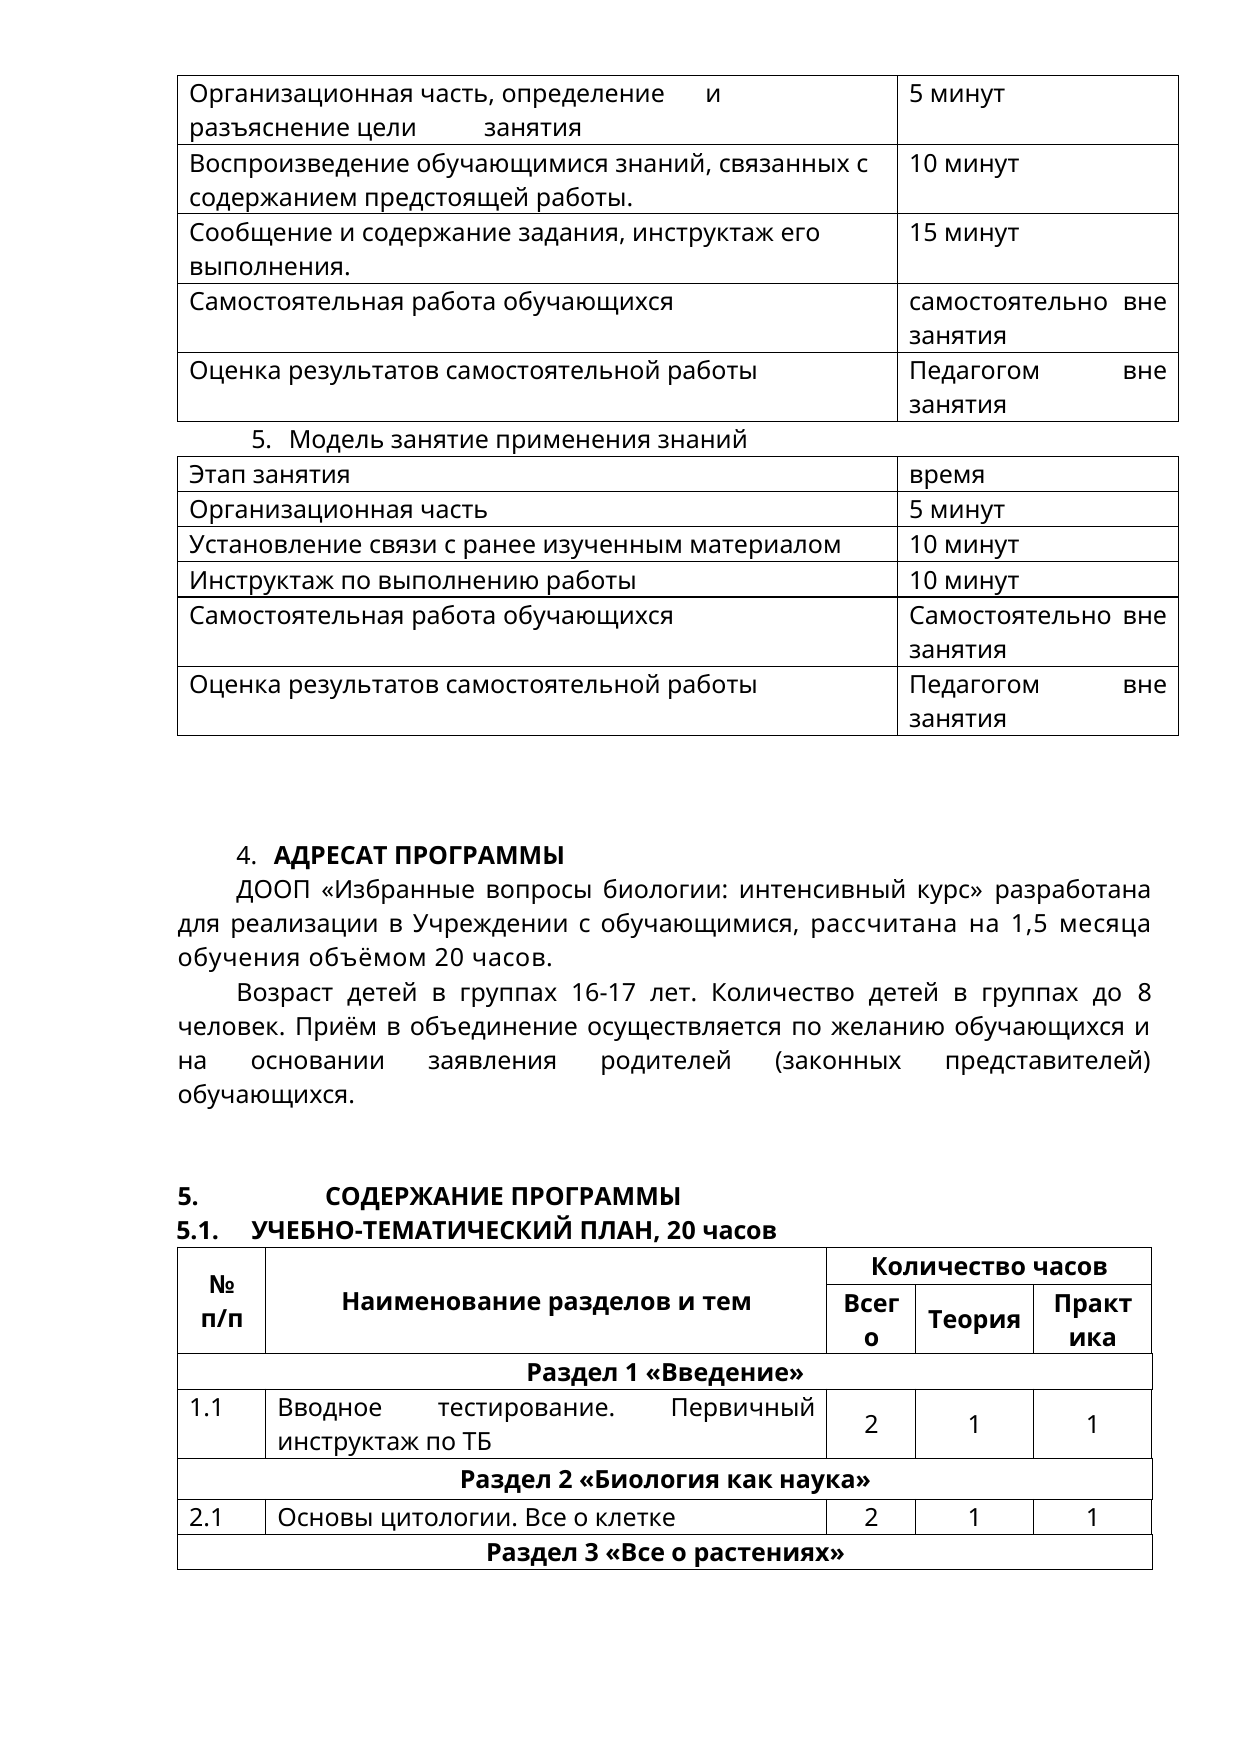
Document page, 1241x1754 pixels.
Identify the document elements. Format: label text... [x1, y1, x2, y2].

table_cell Основы цитологии. Все о клетке [266, 1500, 826, 1534]
table_cell 2 [827, 1390, 915, 1458]
table_cell Оценка результатов самостоятельной работы [178, 667, 897, 735]
table_cell Раздел 3 «Все о растениях» [178, 1535, 1152, 1569]
table_cell 1.1 [178, 1390, 265, 1458]
table_cell Инструктаж по выполнению работы [178, 562, 897, 596]
table_header Наименование разделов и тем [266, 1248, 826, 1353]
table_cell 10 минут [898, 145, 1178, 213]
table_cell Самостоятельно вне занятия [898, 598, 1178, 666]
table_cell Раздел 2 «Биология как наука» [178, 1459, 1152, 1499]
table_cell Всего [827, 1285, 915, 1353]
table_cell Педагогом вне занятия [898, 667, 1178, 735]
table_cell 1 [916, 1390, 1033, 1458]
table_cell Организационная часть [178, 492, 897, 526]
table_cell 2.1 [178, 1500, 265, 1534]
table_cell Самостоятельная работа обучающихся [178, 598, 897, 666]
table_cell Педагогом вне занятия [898, 353, 1178, 421]
table_cell 2 [827, 1500, 915, 1534]
table_cell Организационная часть, определение и разъяснение цели занятия [178, 76, 897, 144]
table_header Количество часов [827, 1248, 1151, 1284]
list АДРЕСАТ ПРОГРАММЫ [236, 838, 1151, 872]
table_cell 5 минут [898, 76, 1178, 144]
table_header Этап занятия [178, 457, 897, 491]
table_cell Сообщение и содержание задания, инструктаж его выполнения. [178, 214, 897, 282]
table_cell самостоятельно вне занятия [898, 284, 1178, 352]
text Возраст детей в группах 16-17 лет. Количество детей в группах до 8 человек. Приём в объединение осуществляется по желанию обучающихся и на основании заявления родителей (законных представителей) обучающихся. [177, 974, 1151, 1110]
table_cell Установление связи с ранее изученным материалом [178, 527, 897, 561]
text ДООП «Избранные вопросы биологии: интенсивный курс» разработана для реализации в Учреждении с обучающимися, рассчитана на 1,5 месяца обучения объёмом 20 часов. [177, 872, 1151, 974]
list УЧЕБНО-ТЕМАТИЧЕСКИЙ ПЛАН, 20 часов [176, 1213, 1151, 1247]
table_cell 10 минут [898, 562, 1178, 596]
list СОДЕРЖАНИЕ ПРОГРАММЫ [177, 1178, 1151, 1213]
table_cell Теория [916, 1285, 1033, 1353]
table_cell 1 [916, 1500, 1033, 1534]
table_header время [898, 457, 1178, 491]
list Модель занятие применения знаний [251, 422, 1151, 456]
table_cell 5 минут [898, 492, 1178, 526]
table_cell Вводное тестирование. Первичный инструктаж по ТБ [266, 1390, 826, 1458]
table_cell Оценка результатов самостоятельной работы [178, 353, 897, 421]
table_cell 10 минут [898, 527, 1178, 561]
table_header № п/п [178, 1248, 265, 1353]
table_cell 1 [1034, 1390, 1151, 1458]
table_cell Практика [1034, 1285, 1151, 1353]
table_cell Самостоятельная работа обучающихся [178, 284, 897, 352]
table_cell Воспроизведение обучающимися знаний, связанных с содержанием предстоящей работы. [178, 145, 897, 213]
table_cell 15 минут [898, 214, 1178, 282]
table_cell Раздел 1 «Введение» [178, 1354, 1152, 1388]
table_cell 1 [1034, 1500, 1151, 1534]
